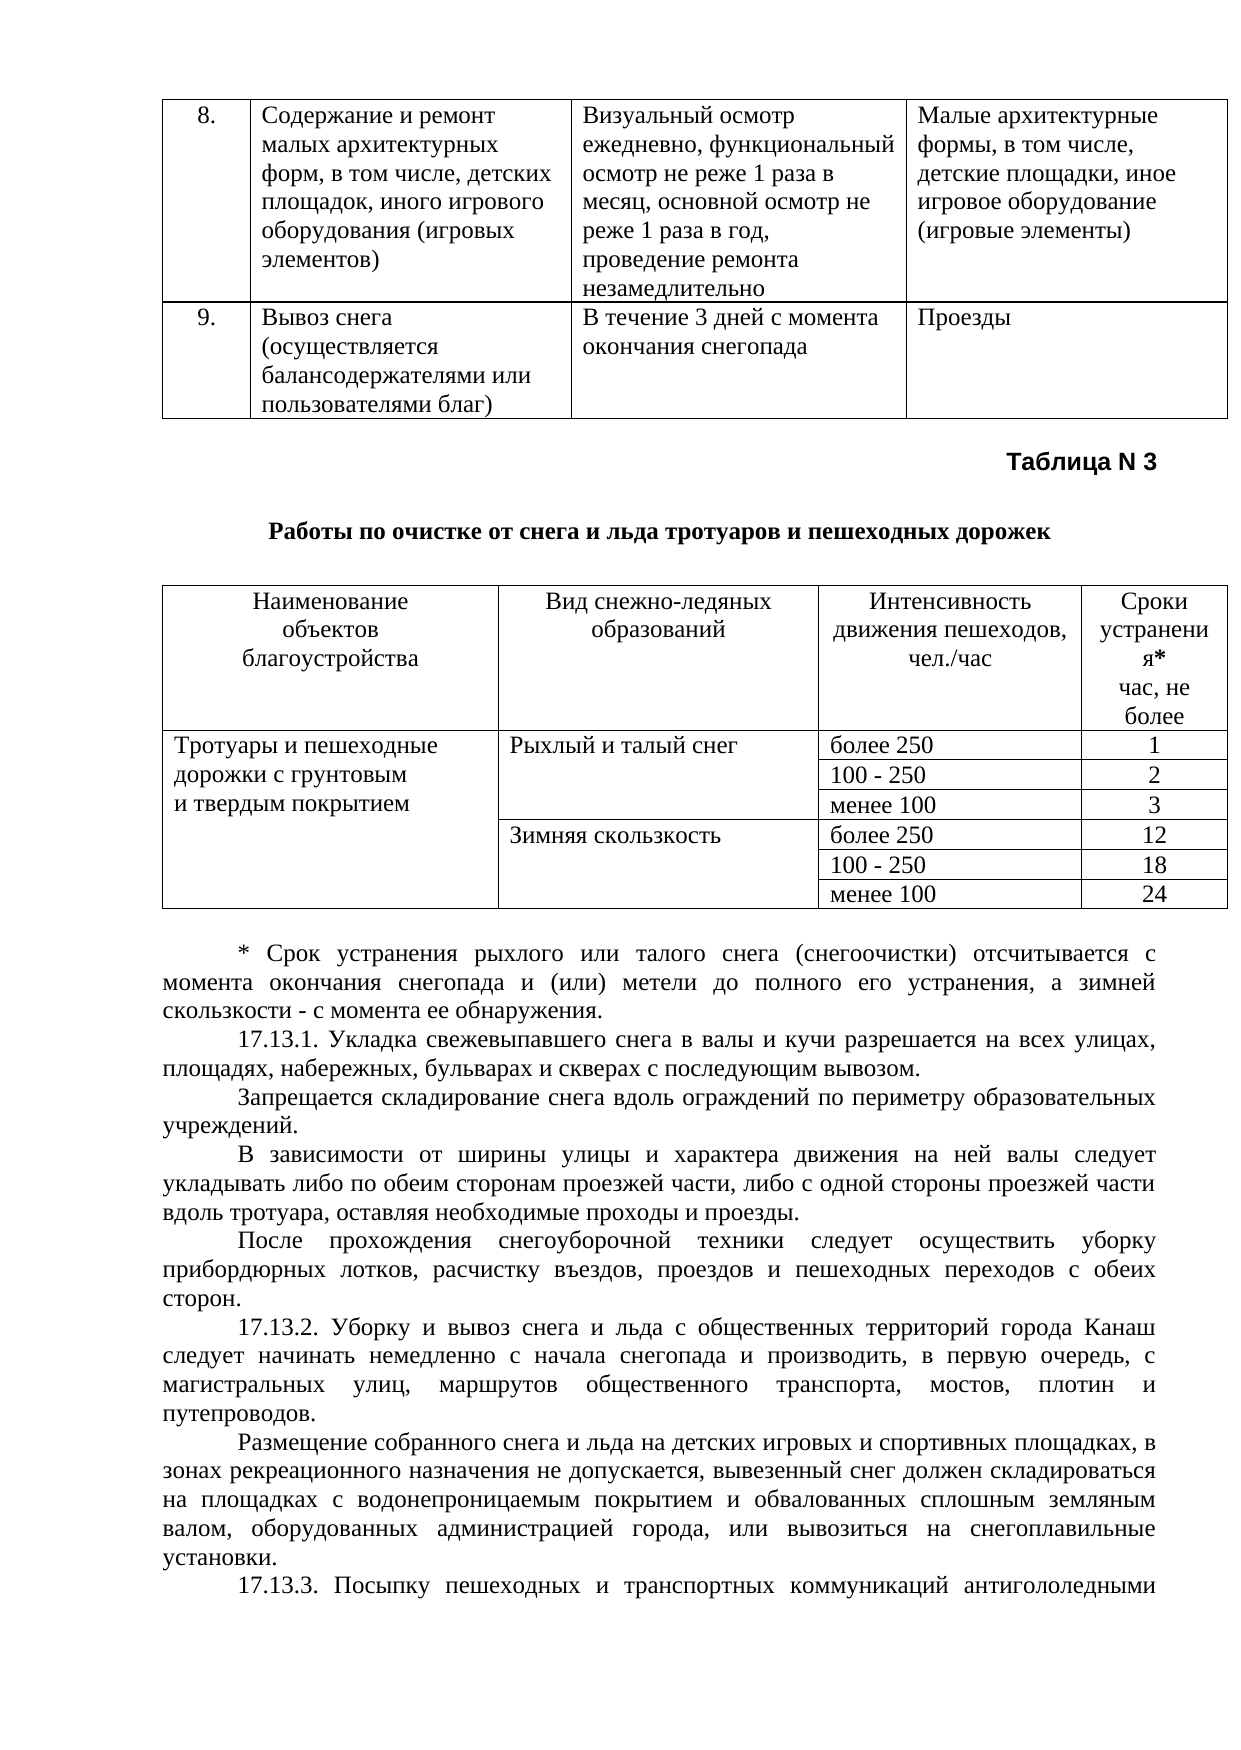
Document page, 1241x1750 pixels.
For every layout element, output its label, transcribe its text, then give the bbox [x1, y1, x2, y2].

subtitle Работы по очистке от снега и льда тротуаров и пешеходных дорожек [162, 516, 1157, 545]
table_cell Малые архитектурные формы, в том числе, детские площадки, иное игровое оборудование (игровые элементы) [907, 100, 1227, 301]
table_cell 12 [1082, 820, 1227, 849]
table_cell менее 100 [819, 790, 1081, 819]
text Таблица N 3 [162, 447, 1157, 476]
text После прохождения снегоуборочной техники следует осуществить уборку прибордюрных лотков, расчистку въездов, проездов и пешеходных переходов с обеих сторон. [162, 1226, 1157, 1312]
table_cell 24 [1082, 880, 1227, 908]
table_cell 3 [1082, 790, 1227, 819]
table_cell 2 [1082, 760, 1227, 789]
table_cell 8. [163, 100, 250, 301]
text В зависимости от ширины улицы и характера движения на ней валы следует укладывать либо по обеим сторонам проезжей части, либо с одной стороны проезжей части вдоль тротуара, оставляя необходимые проходы и проезды. [162, 1139, 1157, 1226]
text Размещение собранного снега и льда на детских игровых и спортивных площадках, в зонах рекреационного назначения не допускается, вывезенный снег должен складироваться на площадках с водонепроницаемым покрытием и обвалованных сплошным земляным валом, оборудованных администрацией города, или вывозиться на снегоплавильные установки. [162, 1427, 1157, 1571]
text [162, 1571, 1157, 1599]
text * Срок устранения рыхлого или талого снега (снегоочистки) отсчитывается с момента окончания снегопада и (или) метели до полного его устранения, а зимней скользкости - с момента ее обнаружения. [162, 938, 1157, 1024]
table_cell менее 100 [819, 880, 1081, 908]
table_cell Рыхлый и талый снег [499, 731, 818, 819]
table_cell Зимняя скользкость [499, 820, 818, 908]
table_cell более 250 [819, 820, 1081, 849]
text 17.13.1. Укладка свежевыпавшего снега в валы и кучи разрешается на всех улицах, площадях, набережных, бульварах и скверах с последующим вывозом. [162, 1024, 1157, 1082]
table_cell Визуальный осмотр ежедневно, функциональный осмотр не реже 1 раза в месяц, основной осмотр не реже 1 раза в год, проведение ремонта незамедлительно [572, 100, 906, 301]
text 17.13.2. Уборку и вывоз снега и льда с общественных территорий города Канаш следует начинать немедленно с начала снегопада и производить, в первую очередь, с магистральных улиц, маршрутов общественного транспорта, мостов, плотин и путепроводов. [162, 1312, 1157, 1427]
table_header Сроки устранения* час, не более [1082, 586, 1227, 729]
table_cell 100 - 250 [819, 850, 1081, 878]
table_header Интенсивность движения пешеходов, чел./час [819, 586, 1081, 729]
table_cell Тротуары и пешеходные дорожки с грунтовым и твердым покрытием [163, 731, 498, 908]
table_header Наименование объектов благоустройства [163, 586, 498, 729]
text Запрещается складирование снега вдоль ограждений по периметру образовательных учреждений. [162, 1082, 1157, 1139]
table_cell Проезды [907, 303, 1227, 417]
table_cell Вывоз снега (осуществляется балансодержателями или пользователями благ) [251, 303, 571, 417]
table_cell Содержание и ремонт малых архитектурных форм, в том числе, детских площадок, иного игрового оборудования (игровых элементов) [251, 100, 571, 301]
table_cell В течение 3 дней с момента окончания снегопада [572, 303, 906, 417]
table_cell 100 - 250 [819, 760, 1081, 789]
table_cell 1 [1082, 731, 1227, 759]
table_cell 9. [163, 303, 250, 417]
table_cell более 250 [819, 731, 1081, 759]
table_cell 18 [1082, 850, 1227, 878]
table_header Вид снежно-ледяных образований [499, 586, 818, 729]
